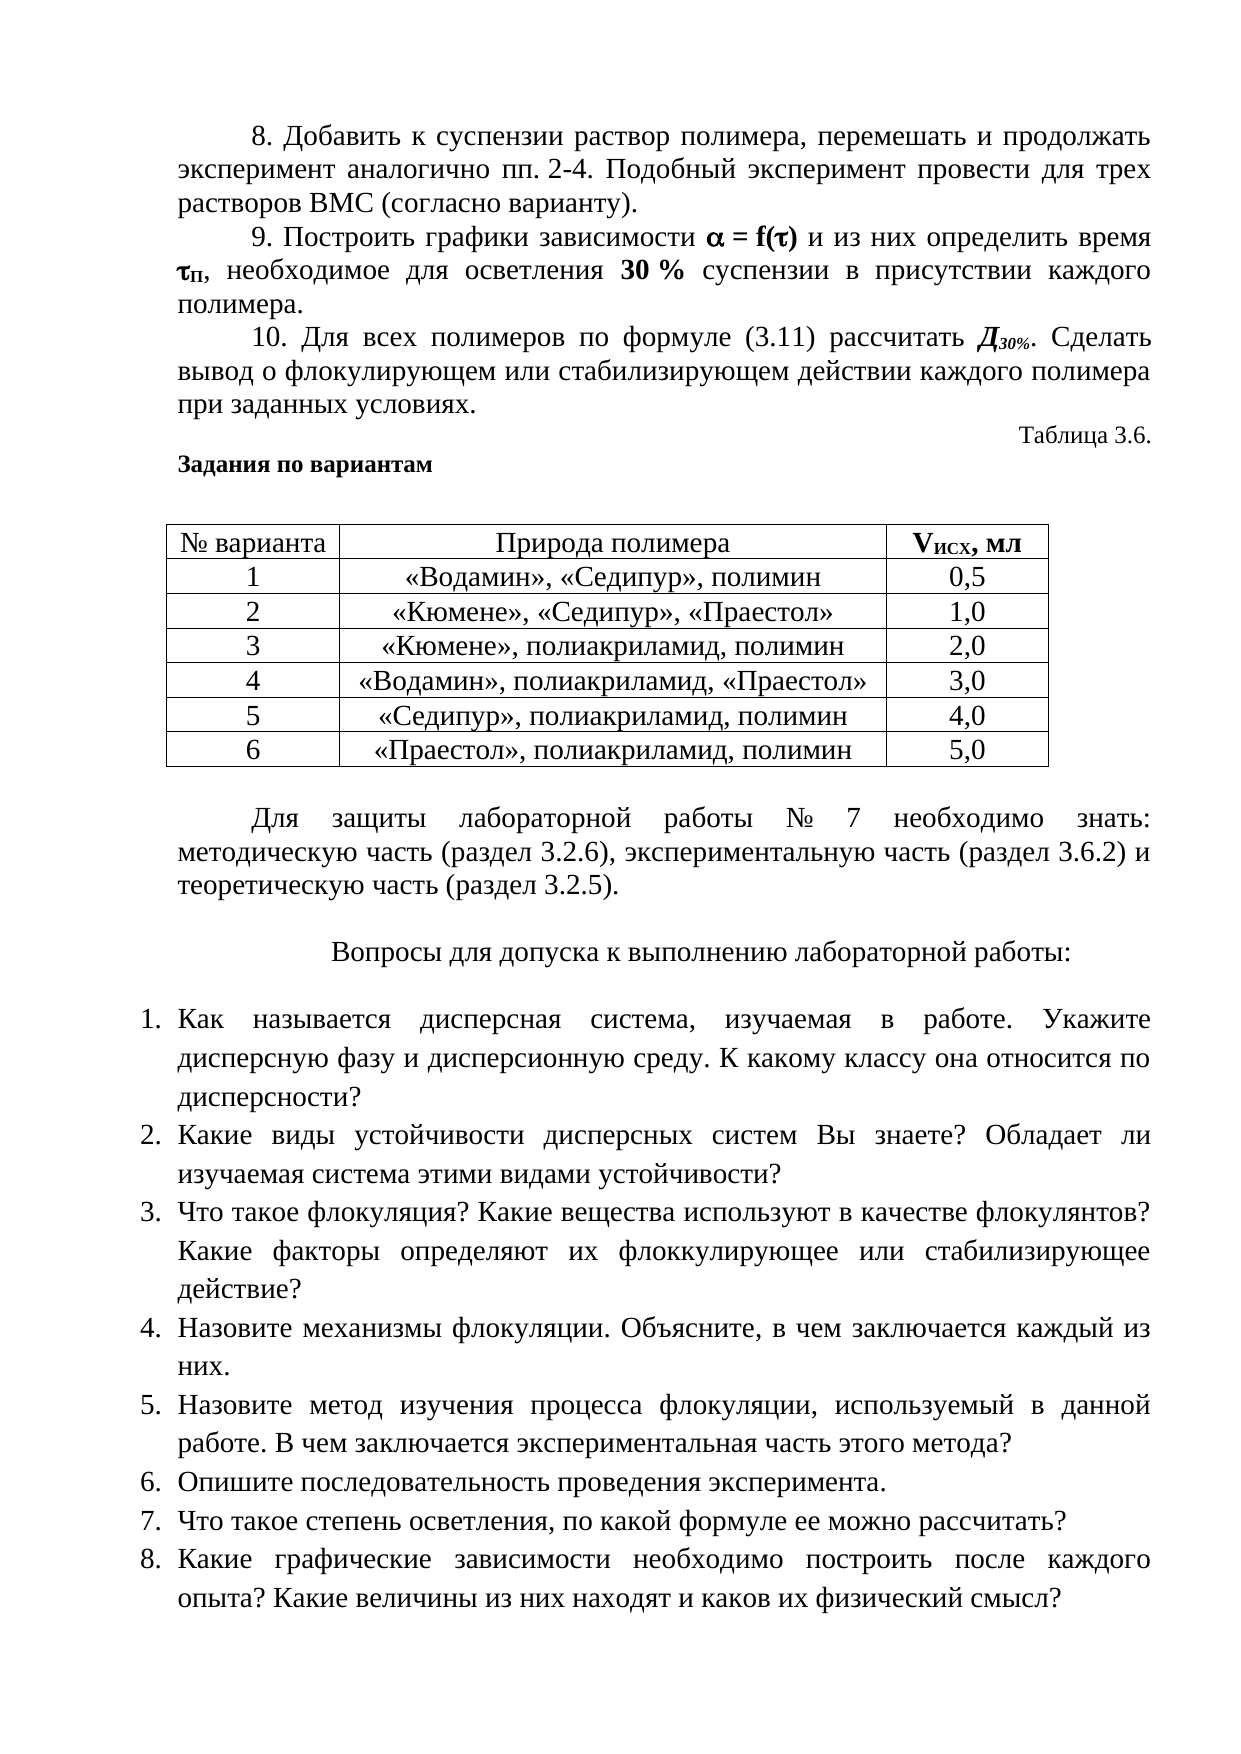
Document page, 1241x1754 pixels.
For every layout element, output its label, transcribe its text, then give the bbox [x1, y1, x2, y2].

table_cell «Кюмене», полиакриламид, полимин [340, 629, 886, 662]
text 10. Для всех полимеров по формуле (3.11) рассчитать Д30%. Сделать вывод о флокулирующем или стабилизирующем действии каждого полимера при заданных условиях. [177, 319, 1152, 420]
table_cell 5 [167, 698, 339, 731]
table_cell 4,0 [887, 698, 1048, 731]
list Что такое степень осветления, по какой формуле ее можно рассчитать? [140, 1503, 1152, 1536]
list Какие графические зависимости необходимо построить после каждого опыта? Какие величины из них находят и каков их физический смысл? [140, 1541, 1152, 1613]
table_cell «Праестол», полиакриламид, полимин [340, 732, 886, 766]
table_cell 2 [167, 594, 339, 627]
table_cell 6 [167, 732, 339, 766]
table_cell 1 [167, 559, 339, 593]
table_cell 3 [167, 629, 339, 662]
table_header Природа полимера [340, 525, 886, 558]
list Какие виды устойчивости дисперсных систем Вы знаете? Обладает ли изучаемая система этими видами устойчивости? [140, 1117, 1152, 1189]
table_cell «Водамин», «Седипур», полимин [340, 559, 886, 593]
list Назовите метод изучения процесса флокуляции, используемый в данной работе. В чем заключается экспериментальная часть этого метода? [140, 1387, 1152, 1459]
table_cell 0,5 [887, 559, 1048, 593]
table_cell «Водамин», полиакриламид, «Праестол» [340, 663, 886, 697]
text Таблица 3.6. [177, 420, 1152, 449]
text 9. Построить графики зависимости = f() и из них определить время П, необходимое для осветления 30 % суспензии в присутствии каждого полимера. [177, 219, 1152, 319]
text Вопросы для допуска к выполнению лабораторной работы: [177, 934, 1152, 968]
table_cell 3,0 [887, 663, 1048, 697]
table_header VИСХ, мл [887, 525, 1048, 558]
table_header № варианта [167, 525, 339, 558]
table_cell «Седипур», полиакриламид, полимин [340, 698, 886, 731]
list Назовите механизмы флокуляции. Объясните, в чем заключается каждый из них. [140, 1310, 1152, 1382]
text Задания по вариантам [177, 449, 1152, 478]
list Что такое флокуляция? Какие вещества используют в качестве флокулянтов? Какие факторы определяют их флоккулирующее или стабилизирующее действие? [140, 1194, 1152, 1305]
table_cell 2,0 [887, 629, 1048, 662]
table_cell «Кюмене», «Седипур», «Праестол» [340, 594, 886, 627]
table_cell 1,0 [887, 594, 1048, 627]
list Опишите последовательность проведения эксперимента. [140, 1464, 1152, 1498]
list Как называется дисперсная система, изучаемая в работе. Укажите дисперсную фазу и дисперсионную среду. К какому классу она относится по дисперсности? [140, 1002, 1152, 1112]
table_cell 4 [167, 663, 339, 697]
table_cell 5,0 [887, 732, 1048, 766]
text 8. Добавить к суспензии раствор полимера, перемешать и продолжать эксперимент аналогично пп. 2-4. Подобный эксперимент провести для трех растворов ВМС (согласно варианту). [177, 118, 1152, 219]
text Для защиты лабораторной работы № 7 необходимо знать: методическую часть (раздел 3.2.6), экспериментальную часть (раздел 3.6.2) и теоретическую часть (раздел 3.2.5). [177, 800, 1152, 901]
